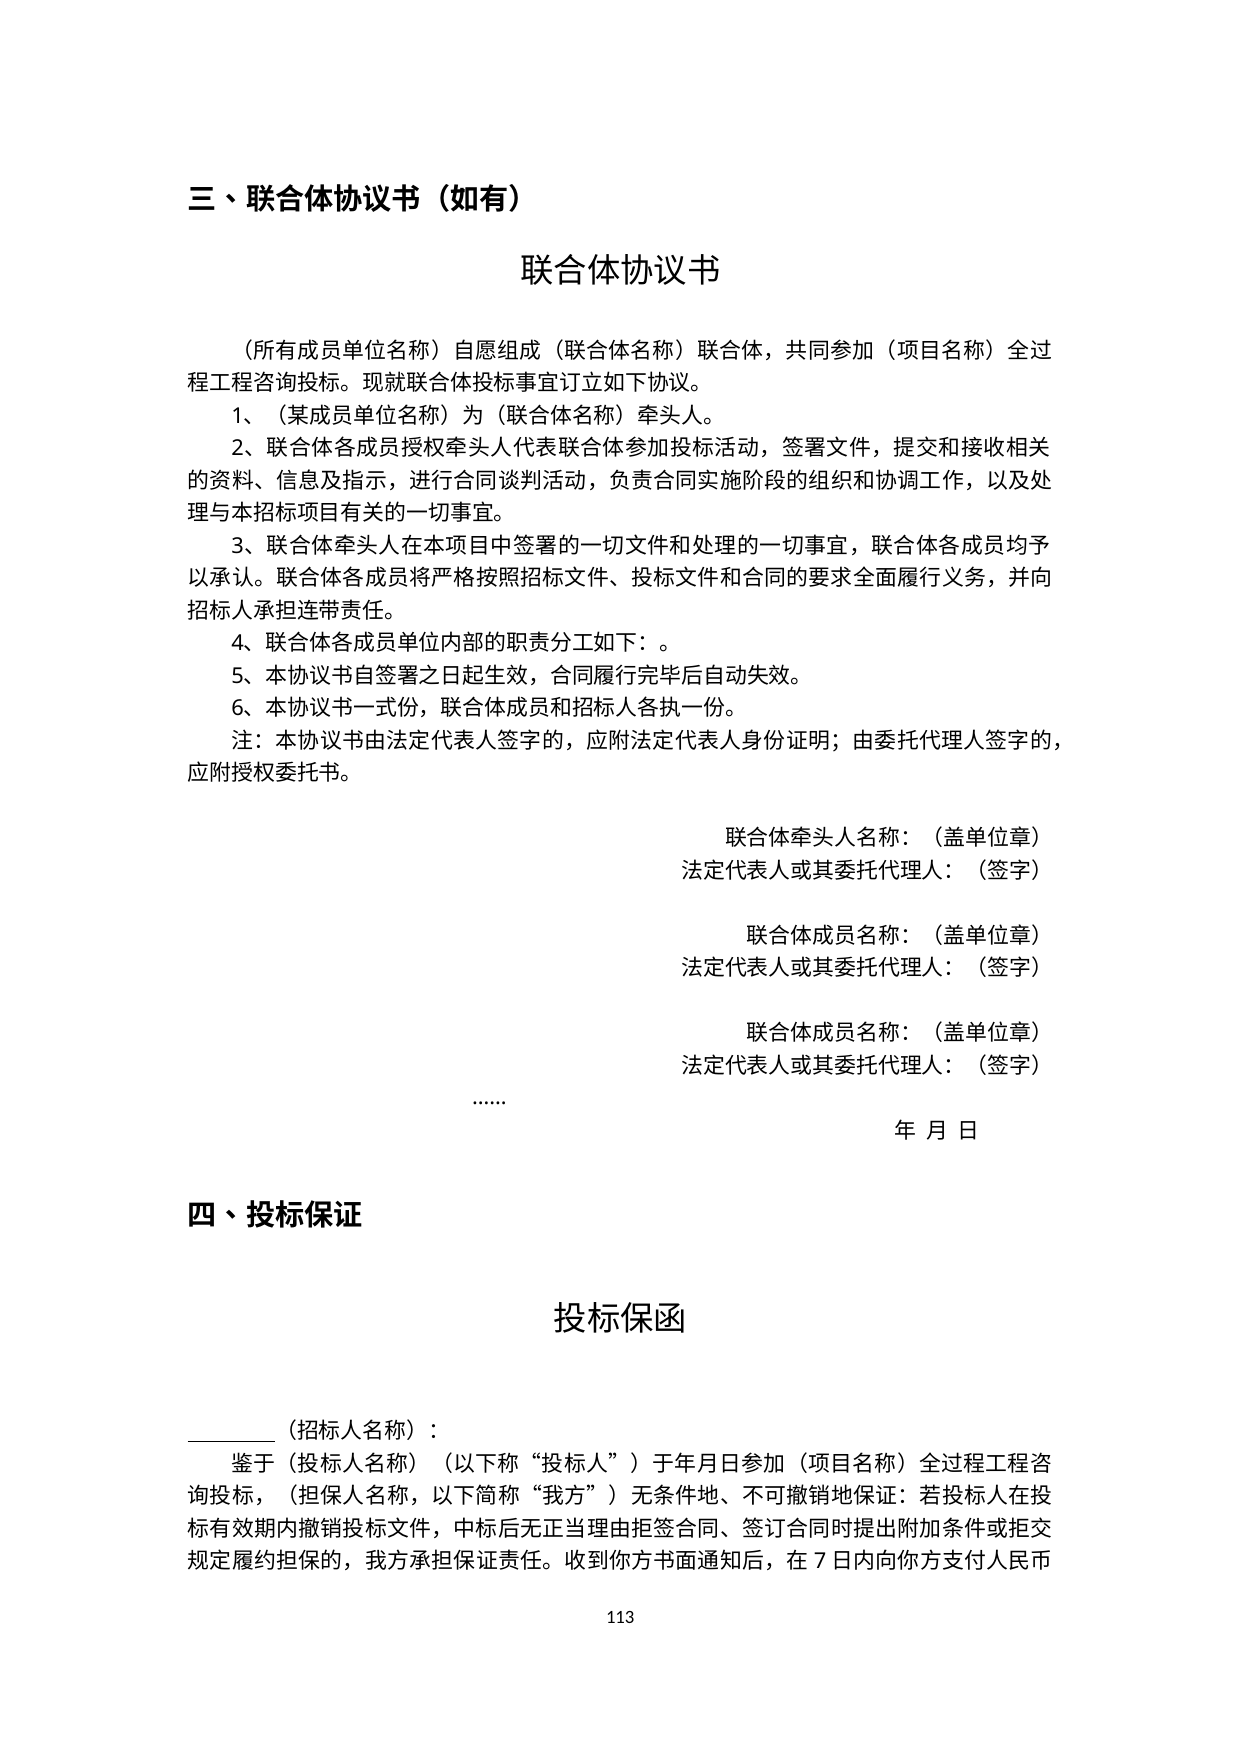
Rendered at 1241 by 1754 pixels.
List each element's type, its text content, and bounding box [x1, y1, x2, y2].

text 2、联合体各成员授权牵头人代表联合体参加投标活动，签署文件，提交和接收相关的资料、信息及指示，进行合同谈判活动，负责合同实施阶段的组织和协调工作，以及处理与本招标项目有关的一切事宜。 [187, 430, 1053, 527]
text 注：本协议书由法定代表人签字的，应附法定代表人身份证明；由委托代理人签字的，应附授权委托书。 [187, 722, 1053, 787]
text 5、本协议书自签署之日起生效，合同履行完毕后自动失效。 [187, 657, 1053, 690]
subtitle 三、联合体协议书（如有） [187, 179, 1053, 218]
text 联合体协议书 [187, 235, 1053, 300]
text （所有成员单位名称）自愿组成（联合体名称）联合体，共同参加（项目名称）全过程工程咨询投标。现就联合体投标事宜订立如下协议。 [187, 332, 1053, 397]
text 年 月 日 [187, 1112, 979, 1145]
subtitle 四、投标保证 [187, 1194, 1053, 1234]
text 1、（某成员单位名称）为（联合体名称）牵头人。 [187, 397, 1053, 430]
text 6、本协议书一式份，联合体成员和招标人各执一份。 [187, 690, 1053, 722]
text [187, 1446, 1053, 1576]
text 3、联合体牵头人在本项目中签署的一切文件和处理的一切事宜，联合体各成员均予以承认。联合体各成员将严格按照招标文件、投标文件和合同的要求全面履行义务，并向招标人承担连带责任。 [187, 527, 1053, 625]
text 法定代表人或其委托代理人：（签字） [187, 950, 1053, 982]
text 法定代表人或其委托代理人：（签字） [187, 852, 1053, 885]
text 法定代表人或其委托代理人：（签字） [187, 1047, 1053, 1080]
text 投标保函 [187, 1283, 1053, 1348]
text 4、联合体各成员单位内部的职责分工如下：。 [187, 625, 1053, 657]
text （招标人名称）： [187, 1413, 1053, 1446]
text …… [187, 1080, 1053, 1112]
text 联合体成员名称：（盖单位章） [187, 1015, 1053, 1047]
text 联合体牵头人名称：（盖单位章） [187, 820, 1053, 852]
text 联合体成员名称：（盖单位章） [187, 917, 1053, 950]
